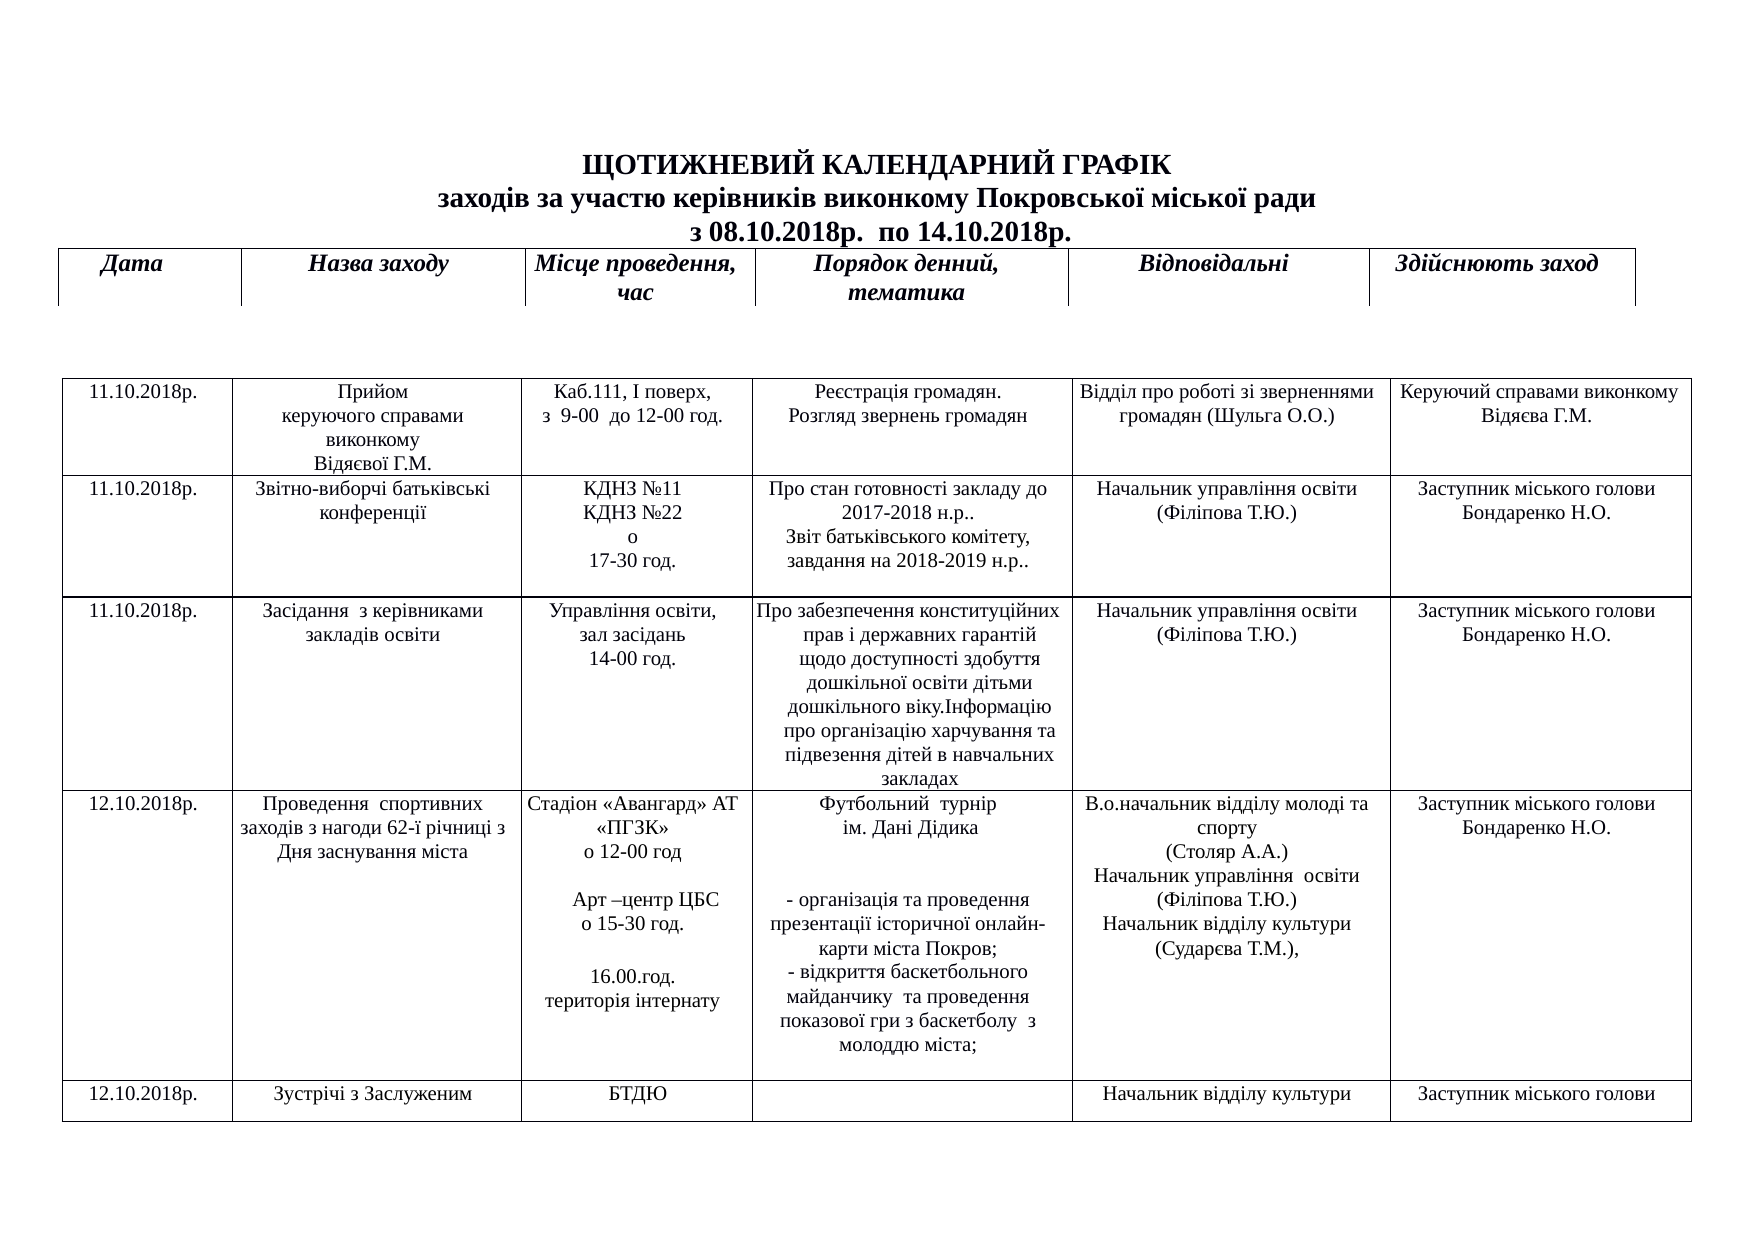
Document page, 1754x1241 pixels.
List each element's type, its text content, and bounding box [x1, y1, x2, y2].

table_cell Проведення спортивних заходів з нагоди 62-ї річниці з Дня заснування міста [233, 791, 521, 1080]
table_cell Стадіон «Авангард» АТ «ПГЗК» о 12-00 год Арт –центр ЦБС о 15-30 год. 16.00.год. територія інтернату [522, 791, 752, 1080]
table_cell Заступник міського голови Бондаренко Н.О. [1391, 476, 1691, 596]
table_cell 12.10.2018р. [63, 1081, 232, 1121]
table_header Дата [59, 249, 241, 306]
table_cell Начальник управління освіти (Філіпова Т.Ю.) [1073, 476, 1390, 596]
table_cell 12.10.2018р. [63, 791, 232, 1080]
table_cell 11.10.2018р. [63, 476, 232, 596]
table_cell Управління освіти, зал засідань 14-00 год. [522, 598, 752, 790]
text заходів за участю керівників виконкому Покровської міської ради [118, 180, 1636, 214]
table_header 11.10.2018р. [63, 379, 232, 475]
table_cell Заступник міського голови Бондаренко Н.О. [1391, 598, 1691, 790]
table_header Відповідальні [1069, 249, 1369, 306]
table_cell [233, 1081, 521, 1121]
table_cell Футбольний турнір ім. Дані Дідика - організація та проведення презентації історичної онлайн-карти міста Покров; - відкриття баскетбольного майданчику та проведення показової гри з баскетболу з молоддю міста; [753, 791, 1072, 1080]
table_header Керуючий справами виконкому Відяєва Г.М. [1391, 379, 1691, 475]
table_header Здійснюють заход [1370, 249, 1635, 306]
table_header Місце проведення, час [526, 249, 755, 306]
table_cell В.о.начальник відділу молоді та спорту (Столяр А.А.) Начальник управління освіти (Філіпова Т.Ю.) Начальник відділу культури (Сударєва Т.М.), [1073, 791, 1390, 1080]
table_header Порядок денний, тематика [756, 249, 1068, 306]
table_header Реєстрація громадян. Розгляд звернень громадян [753, 379, 1072, 475]
table_header Прийом керуючого справами виконкому Відяєвої Г.М. [233, 379, 521, 475]
table_cell БТДЮ о 17-00 год. [522, 1081, 752, 1121]
table_cell Звітно-виборчі батьківські конференції [233, 476, 521, 596]
table_cell [753, 1081, 1072, 1121]
table_cell Про стан готовності закладу до 2017-2018 н.р.. Звіт батьківського комітету, завдання на 2018-2019 н.р.. [753, 476, 1072, 596]
table_cell Начальник управління освіти (Філіпова Т.Ю.) [1073, 598, 1390, 790]
table_cell 11.10.2018р. [63, 598, 232, 790]
table_cell КДНЗ №11 КДНЗ №22 о 17-30 год. [522, 476, 752, 596]
text з 08.10.2018р. по 14.10.2018р. [118, 214, 1636, 247]
table_header Каб.111, І поверх, з 9-00 до 12-00 год. [522, 379, 752, 475]
table_header Назва заходу [242, 249, 525, 306]
table_header Відділ про роботі зі зверненнями громадян (Шульга О.О.) [1073, 379, 1390, 475]
table_cell Засідання з керівниками закладів освіти [233, 598, 521, 790]
table_cell Заступник міського голови Бондаренко Н.О. [1391, 791, 1691, 1080]
text ЩОТИЖНЕВИЙ КАЛЕНДАРНИЙ ГРАФІК [118, 147, 1636, 180]
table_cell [1391, 1081, 1691, 1121]
table_cell Про забезпечення конституційних прав і державних гарантій щодо доступності здобуття дошкільної освіти дітьми дошкільного віку.Інформацію про організацію харчування та підвезення дітей в навчальних закладах [753, 598, 1072, 790]
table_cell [1073, 1081, 1390, 1121]
